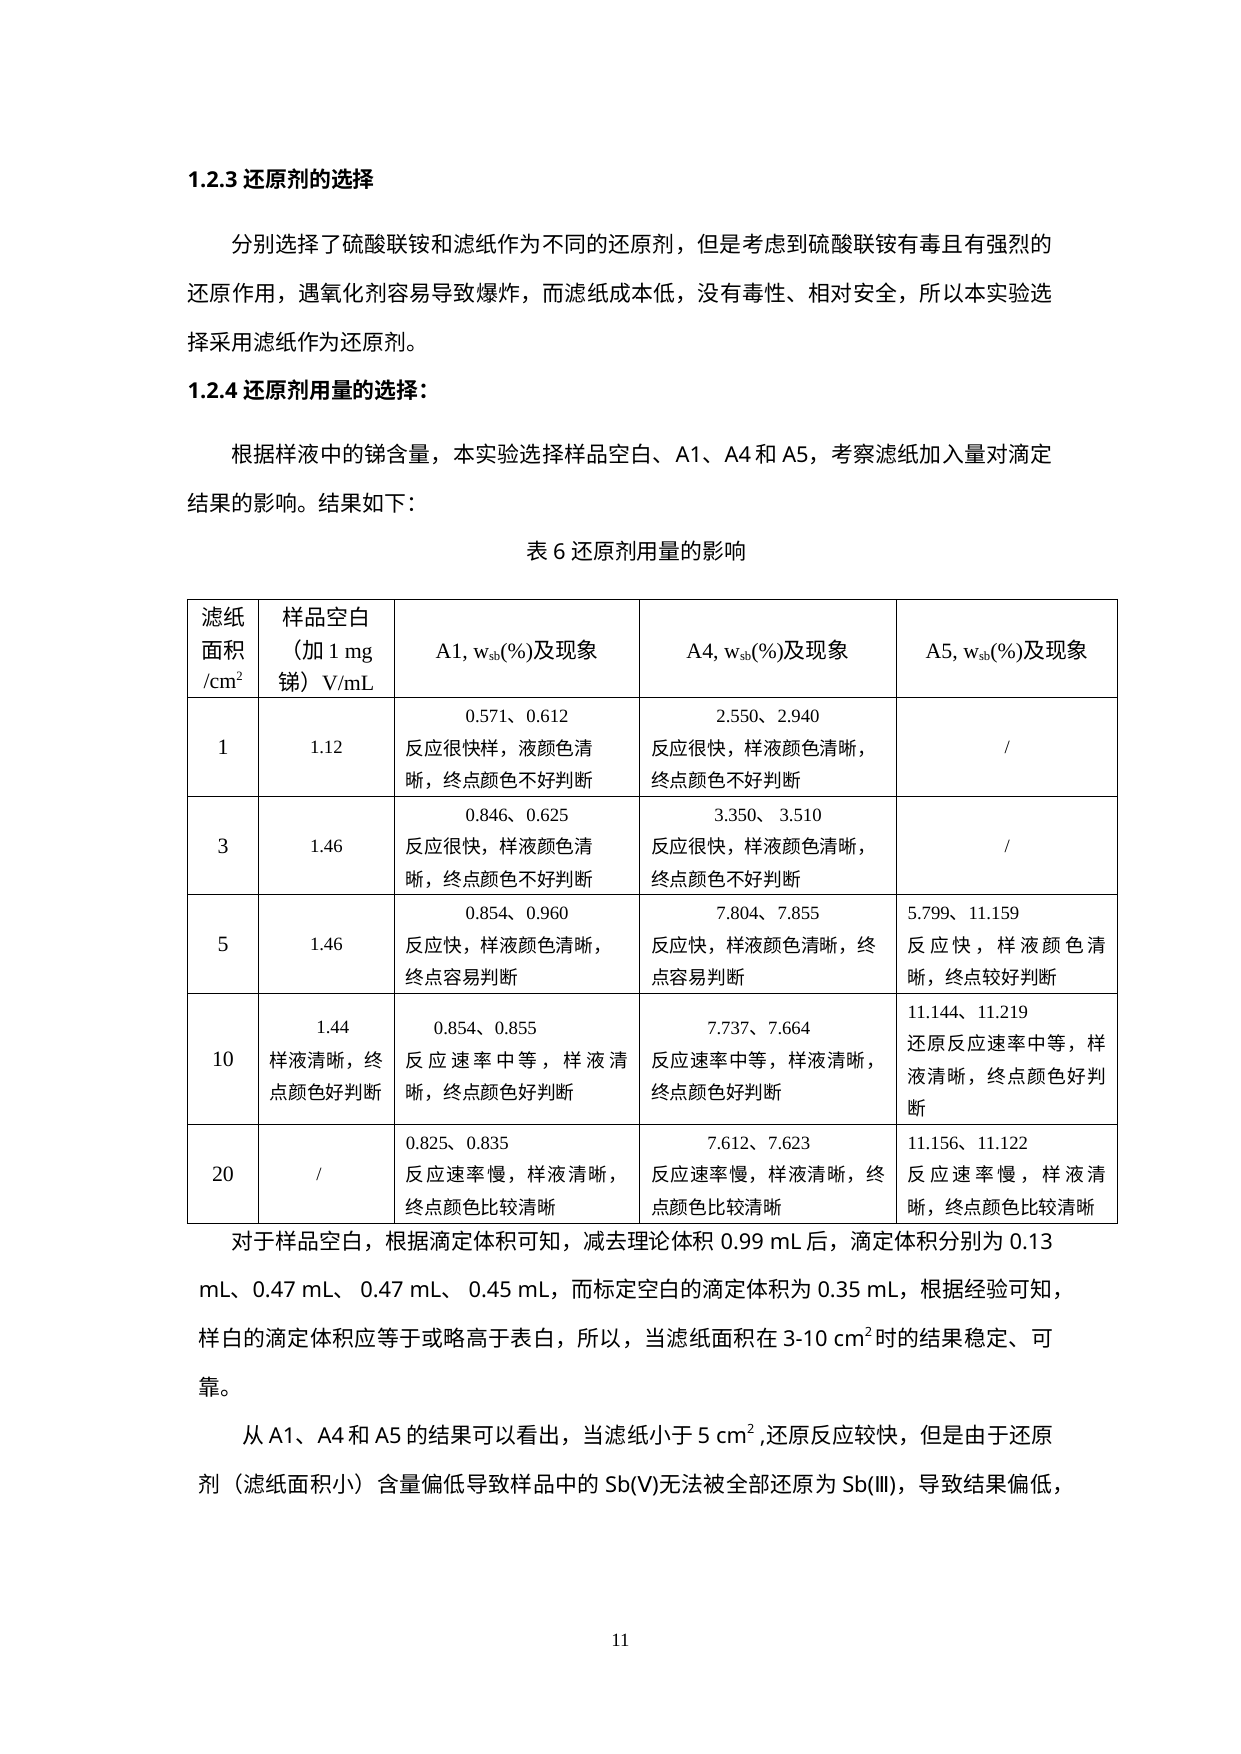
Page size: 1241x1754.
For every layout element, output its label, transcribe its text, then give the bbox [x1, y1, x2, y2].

table_cell 0.825、0.835 反应速率慢，样液清晰，终点颜色比较清晰 [395, 1125, 639, 1222]
text 1.2.3 还原剂的选择 [187, 162, 1053, 194]
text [198, 1418, 1053, 1499]
table_cell 1.46 [259, 895, 394, 993]
table_cell 7.804、7.855 反应快，样液颜色清晰，终点容易判断 [640, 895, 896, 993]
table_cell 0.854、0.960 反应快，样液颜色清晰，终点容易判断 [395, 895, 639, 993]
table_header A5, wsb(%)及现象 [897, 600, 1117, 697]
table_header A4, wsb(%)及现象 [640, 600, 896, 697]
table_cell 0.846、0.625 反应很快，样液颜色清晰，终点颜色不好判断 [395, 797, 639, 894]
table_cell 5 [188, 895, 258, 993]
table_header 样品空白（加1 mg锑）V/mL [259, 600, 394, 697]
table_cell 1.12 [259, 698, 394, 796]
table_cell 1 [188, 698, 258, 796]
table_cell / [259, 1125, 394, 1222]
text 根据样液中的锑含量，本实验选择样品空白、A1、A4和A5，考察滤纸加入量对滴定结果的影响。结果如下： [187, 437, 1053, 518]
table_cell 2.550、2.940 反应很快，样液颜色清晰，终点颜色不好判断 [640, 698, 896, 796]
text 表6 还原剂用量的影响 [187, 534, 1053, 567]
table_cell 20 [188, 1125, 258, 1222]
table_cell 7.612、7.623 反应速率慢，样液清晰，终点颜色比较清晰 [640, 1125, 896, 1222]
table_cell 0.571、0.612 反应很快样，液颜色清晰，终点颜色不好判断 [395, 698, 639, 796]
text 对于样品空白，根据滴定体积可知，减去理论体积0.99 mL后，滴定体积分别为 0.13 mL、0.47 mL、 0.47 mL、 0.45 mL，而标定空白的滴定体积为0.35 mL，根据经验可知，样白的滴定体积应等于或略高于表白，所以，当滤纸面积在3-10 cm2时的结果稳定、可靠。 [198, 1224, 1053, 1402]
table_cell / [897, 797, 1117, 894]
table_header A1, wsb(%)及现象 [395, 600, 639, 697]
table_cell 11.144、11.219 还原反应速率中等，样液清晰，终点颜色好判断 [897, 994, 1117, 1124]
table_cell 11.156、11.122 反应速率慢，样液清晰，终点颜色比较清晰 [897, 1125, 1117, 1222]
table_cell 3.350、 3.510 反应很快，样液颜色清晰，终点颜色不好判断 [640, 797, 896, 894]
table_cell 5.799、11.159 反应快，样液颜色清晰，终点较好判断 [897, 895, 1117, 993]
table_header 滤纸面积/cm2 [188, 600, 258, 697]
text 分别选择了硫酸联铵和滤纸作为不同的还原剂，但是考虑到硫酸联铵有毒且有强烈的还原作用，遇氧化剂容易导致爆炸，而滤纸成本低，没有毒性、相对安全，所以本实验选择采用滤纸作为还原剂。 [187, 227, 1053, 357]
table_cell 0.854、0.855 反应速率中等，样液清晰，终点颜色好判断 [395, 994, 639, 1124]
table_cell 7.737、7.664 反应速率中等，样液清晰，终点颜色好判断 [640, 994, 896, 1124]
table_cell 1.44 样液清晰，终点颜色好判断 [259, 994, 394, 1124]
table_cell 1.46 [259, 797, 394, 894]
table_cell 3 [188, 797, 258, 894]
table_cell / [897, 698, 1117, 796]
table_cell 10 [188, 994, 258, 1124]
text 1.2.4 还原剂用量的选择： [187, 372, 1053, 405]
